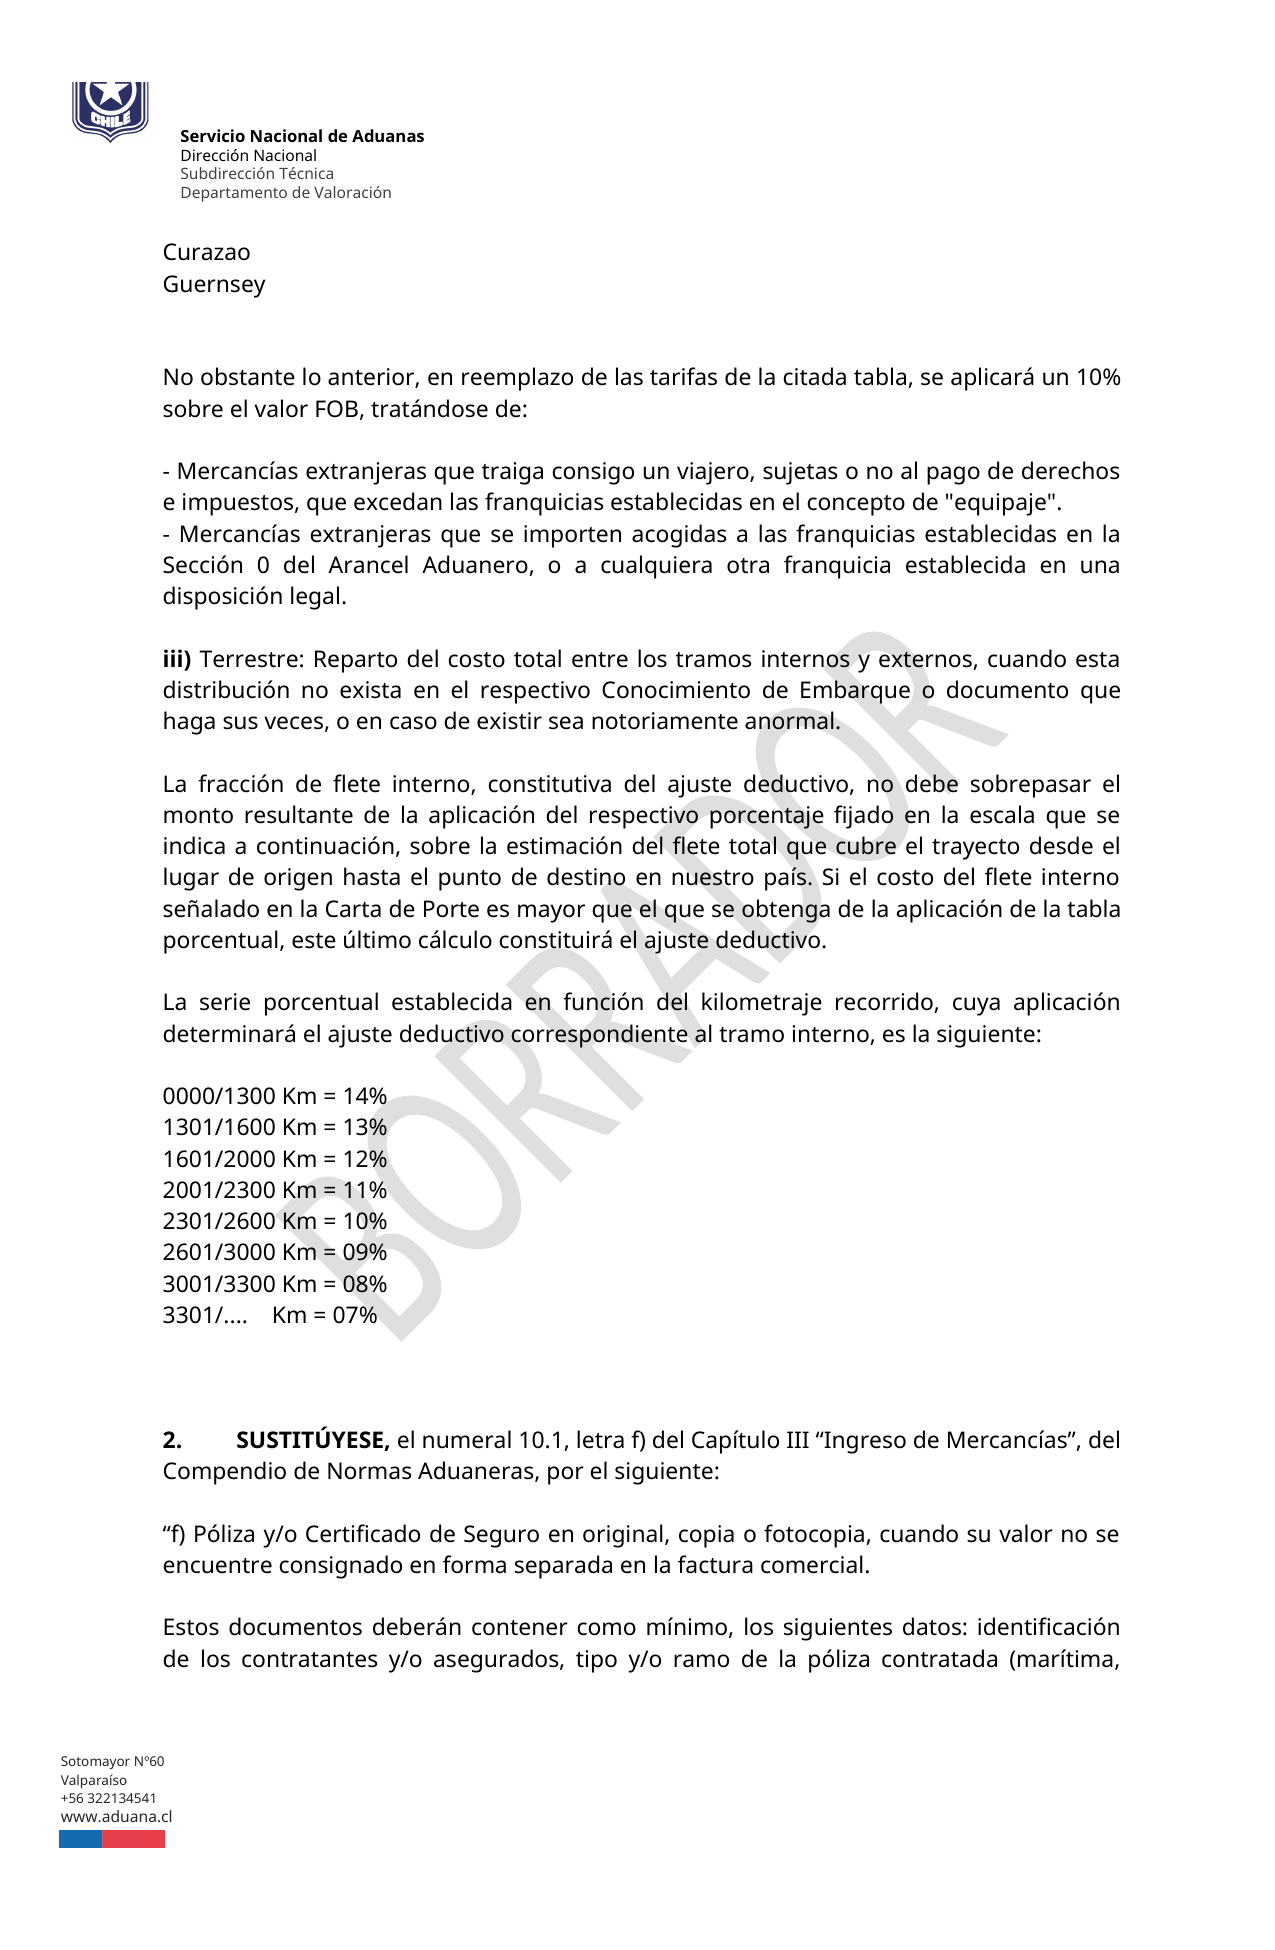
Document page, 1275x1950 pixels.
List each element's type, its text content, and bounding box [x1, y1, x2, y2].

text 0000/1300 Km = 14% [162, 1080, 1122, 1111]
picture [58, 1830, 166, 1848]
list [162, 1611, 1122, 1674]
text 3001/3300 Km = 08% [162, 1267, 1122, 1299]
text - Mercancías extranjeras que traiga consigo un viajero, sujetas o no al pago de derechos e impuestos, que excedan las franquicias establecidas en el concepto de "equipaje". [162, 455, 1122, 517]
text iii) Terrestre: Reparto del costo total entre los tramos internos y externos, cuando esta distribución no exista en el respectivo Conocimiento de Embarque o documento que haga sus veces, o en caso de existir sea notoriamente anormal. [162, 642, 1122, 736]
text 2001/2300 Km = 11% [162, 1174, 1122, 1205]
text 3301/.... Km = 07% [162, 1299, 1122, 1330]
text Guernsey [162, 267, 1122, 299]
text - Mercancías extranjeras que se importen acogidas a las franquicias establecidas en la Sección 0 del Arancel Aduanero, o a cualquiera otra franquicia establecida en una disposición legal. [162, 517, 1122, 611]
picture [58, 82, 163, 147]
text Curazao [162, 236, 1122, 267]
text No obstante lo anterior, en reemplazo de las tarifas de la citada tabla, se aplicará un 10% sobre el valor FOB, tratándose de: [162, 361, 1122, 424]
text 1601/2000 Km = 12% [162, 1142, 1122, 1174]
text 2301/2600 Km = 10% [162, 1205, 1122, 1236]
text La fracción de flete interno, constitutiva del ajuste deductivo, no debe sobrepasar el monto resultante de la aplicación del respectivo porcentaje fijado en la escala que se indica a continuación, sobre la estimación del flete total que cubre el trayecto desde el lugar de origen hasta el punto de destino en nuestro país. Si el costo del flete interno señalado en la Carta de Porte es mayor que el que se obtenga de la aplicación de la tabla porcentual, este último cálculo constituirá el ajuste deductivo. [162, 767, 1122, 955]
text 1301/1600 Km = 13% [162, 1111, 1122, 1142]
text 2601/3000 Km = 09% [162, 1236, 1122, 1267]
list “f) Póliza y/o Certificado de Seguro en original, copia o fotocopia, cuando su valor no se encuentre consignado en forma separada en la factura comercial. [162, 1517, 1122, 1580]
text La serie porcentual establecida en función del kilometraje recorrido, cuya aplicación determinará el ajuste deductivo correspondiente al tramo interno, es la siguiente: [162, 986, 1122, 1049]
list SUSTITÚYESE, el numeral 10.1, letra f) del Capítulo III “Ingreso de Mercancías”, del Compendio de Normas Aduaneras, por el siguiente: [162, 1424, 1122, 1486]
